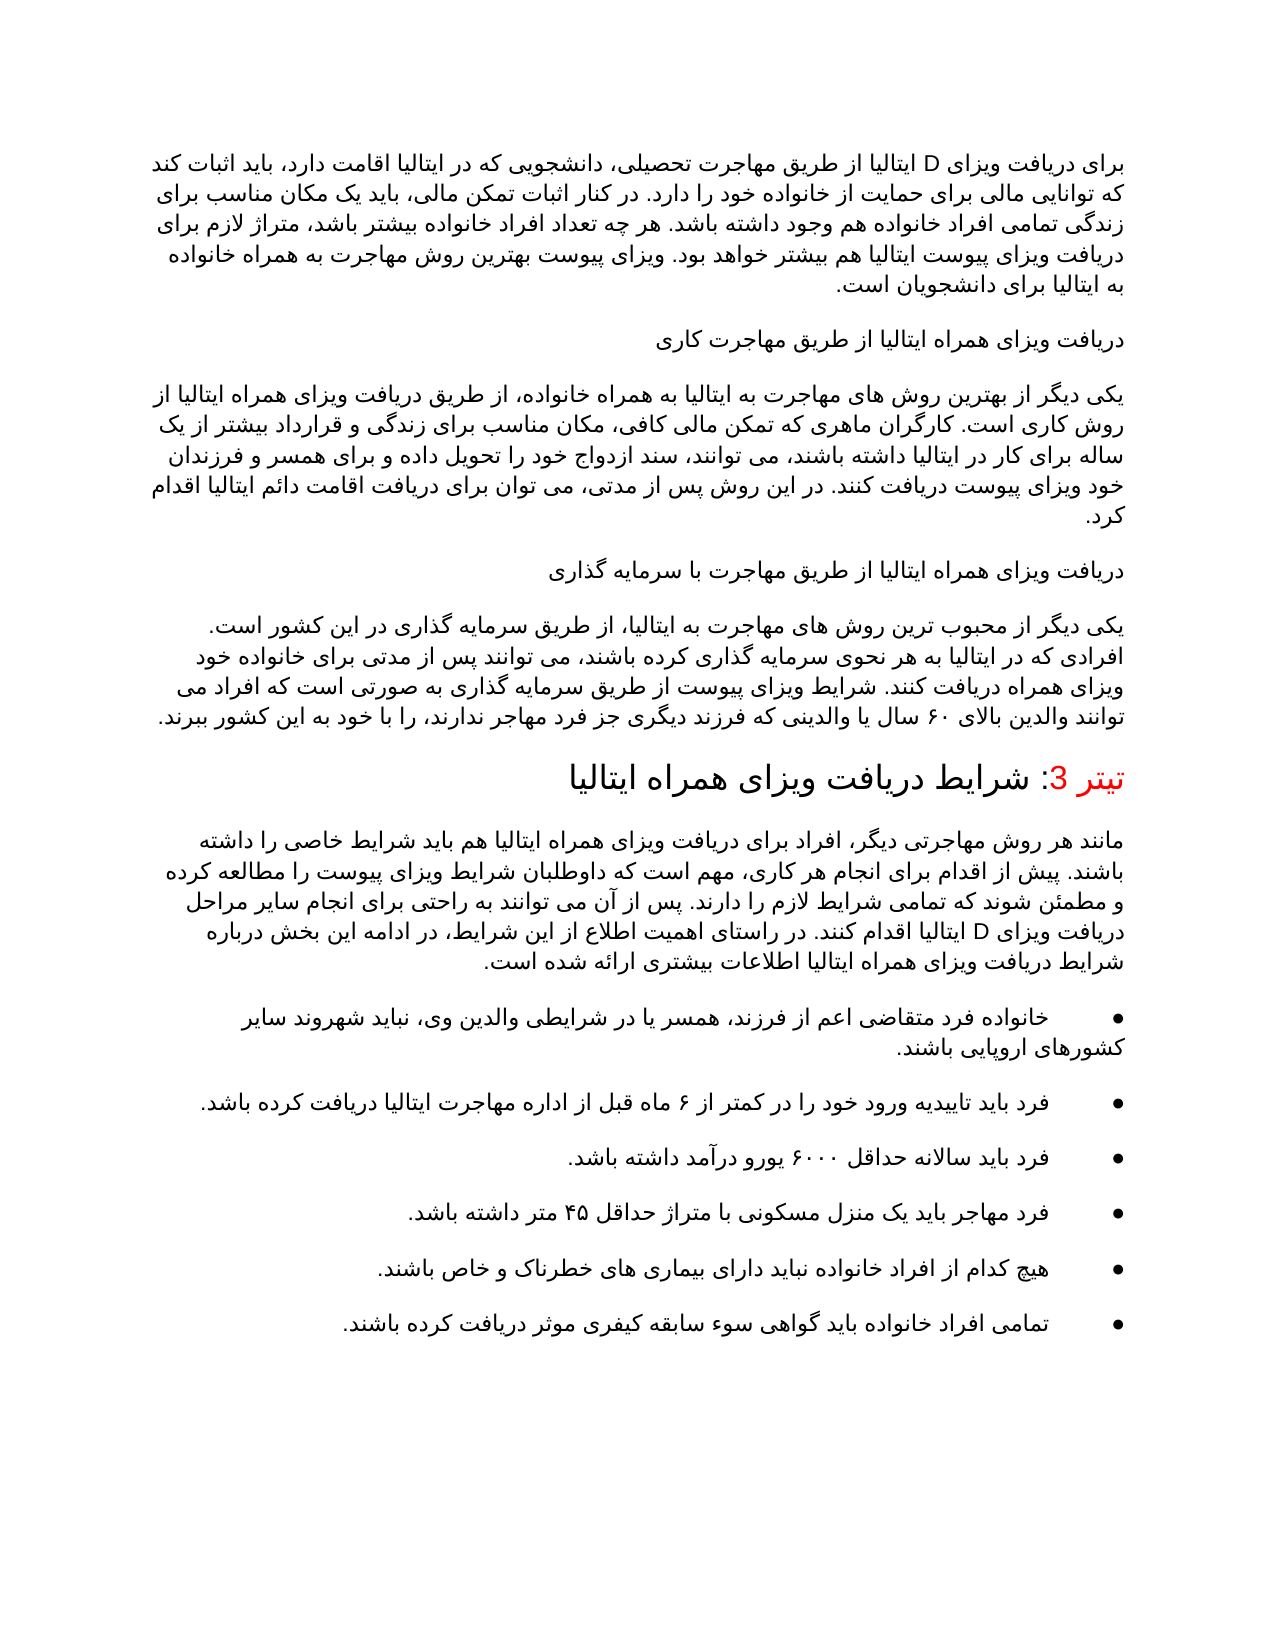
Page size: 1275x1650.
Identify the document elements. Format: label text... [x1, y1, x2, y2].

subtitle تیتر 3: شرایط دریافت ویزای همراه ایتالیا [150, 758, 1125, 797]
subtitle ● خانواده فرد متقاضی اعم از فرزند، همسر یا در شرایطی والدین وی، نباید شهروند سایر کشورهای اروپایی باشند. [150, 1003, 1125, 1060]
subtitle مانند هر روش مهاجرتی دیگر، افراد برای دریافت ویزای همراه ایتالیا هم باید شرایط خاصی را داشته باشند. پیش از اقدام برای انجام هر کاری، مهم است که داوطلبان شرایط ویزای پیوست را مطالعه کرده و مطمئن شوند که تمامی شرایط لازم را دارند. پس از آن می توانند به راحتی برای انجام سایر مراحل دریافت ویزای D ایتالیا اقدام کنند. در راستای اهمیت اطلاع از این شرایط، در ادامه این بخش درباره شرایط دریافت ویزای همراه ایتالیا اطلاعات بیشتری ارائه شده است. [150, 827, 1125, 975]
subtitle یکی دیگر از محبوب ترین روش های مهاجرت به ایتالیا، از طریق سرمایه گذاری در این کشور است. افرادی که در ایتالیا به هر نحوی سرمایه گذاری کرده باشند، می توانند پس از مدتی برای خانواده خود ویزای همراه دریافت کنند. شرایط ویزای پیوست از طریق سرمایه گذاری به صورتی است که افراد می توانند والدین بالای ۶۰ سال یا والدینی که فرزند دیگری جز فرد مهاجر ندارند، را با خود به این کشور ببرند. [150, 612, 1125, 729]
subtitle برای دریافت ویزای D ایتالیا از طریق مهاجرت تحصیلی، دانشجویی که در ایتالیا اقامت دارد، باید اثبات کند که توانایی مالی برای حمایت از خانواده خود را دارد. در کنار اثبات تمکن مالی، باید یک مکان مناسب برای زندگی تمامی افراد خانواده هم وجود داشته باشد. هر چه تعداد افراد خانواده بیشتر باشد، متراژ لازم برای دریافت ویزای پیوست ایتالیا هم بیشتر خواهد بود. ویزای پیوست بهترین روش مهاجرت به همراه خانواده به ایتالیا برای دانشجویان است. [150, 150, 1125, 297]
subtitle ● تمامی افراد خانواده باید گواهی سوء سابقه کیفری موثر دریافت کرده باشند. [150, 1310, 1125, 1336]
subtitle ● فرد مهاجر باید یک منزل مسکونی با متراژ حداقل ۴۵ متر داشته باشد. [150, 1199, 1125, 1226]
subtitle دریافت ویزای همراه ایتالیا از طریق مهاجرت کاری [150, 326, 1125, 352]
subtitle ● فرد باید تاییدیه ورود خود را در کمتر از ۶ ماه قبل از اداره مهاجرت ایتالیا دریافت کرده باشد. [150, 1089, 1125, 1115]
subtitle ● فرد باید سالانه حداقل ۶۰۰۰ یورو درآمد داشته باشد. [150, 1144, 1125, 1171]
subtitle یکی دیگر از بهترین روش های مهاجرت به ایتالیا به همراه خانواده، از طریق دریافت ویزای همراه ایتالیا از روش کاری است. کارگران ماهری که تمکن مالی کافی، مکان مناسب برای زندگی و قرارداد بیشتر از یک ساله برای کار در ایتالیا داشته باشند، می توانند، سند ازدواج خود را تحویل داده و برای همسر و فرزندان خود ویزای پیوست دریافت کنند. در این روش پس از مدتی، می توان برای دریافت اقامت دائم ایتالیا اقدام کرد. [150, 381, 1125, 528]
subtitle ● هیچ کدام از افراد خانواده نباید دارای بیماری های خطرناک و خاص باشند. [150, 1254, 1125, 1281]
subtitle دریافت ویزای همراه ایتالیا از طریق مهاجرت با سرمایه گذاری [150, 557, 1125, 584]
